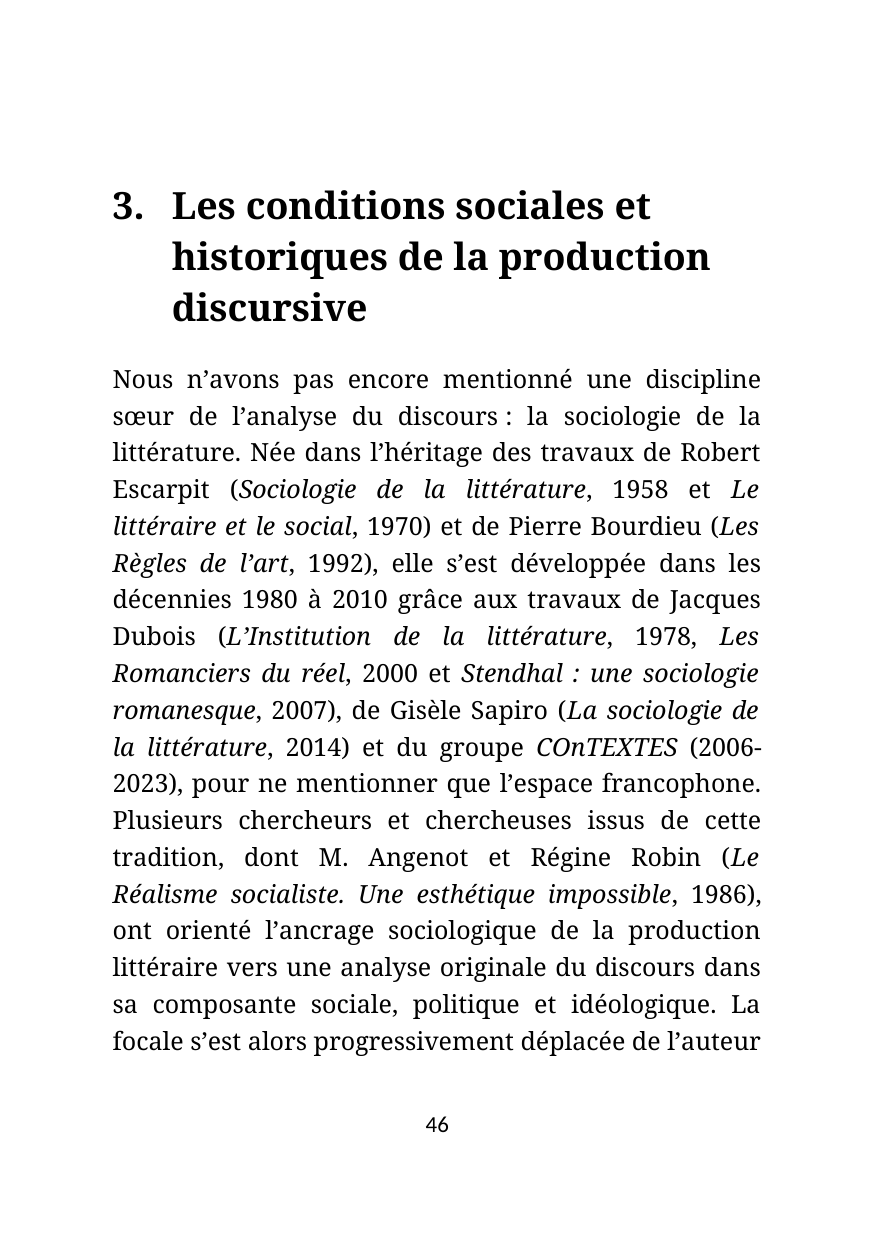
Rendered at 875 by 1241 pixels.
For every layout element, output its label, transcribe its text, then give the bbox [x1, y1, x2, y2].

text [112, 361, 762, 1057]
subtitle Les conditions sociales et historiques de la production discursive [112, 179, 762, 332]
